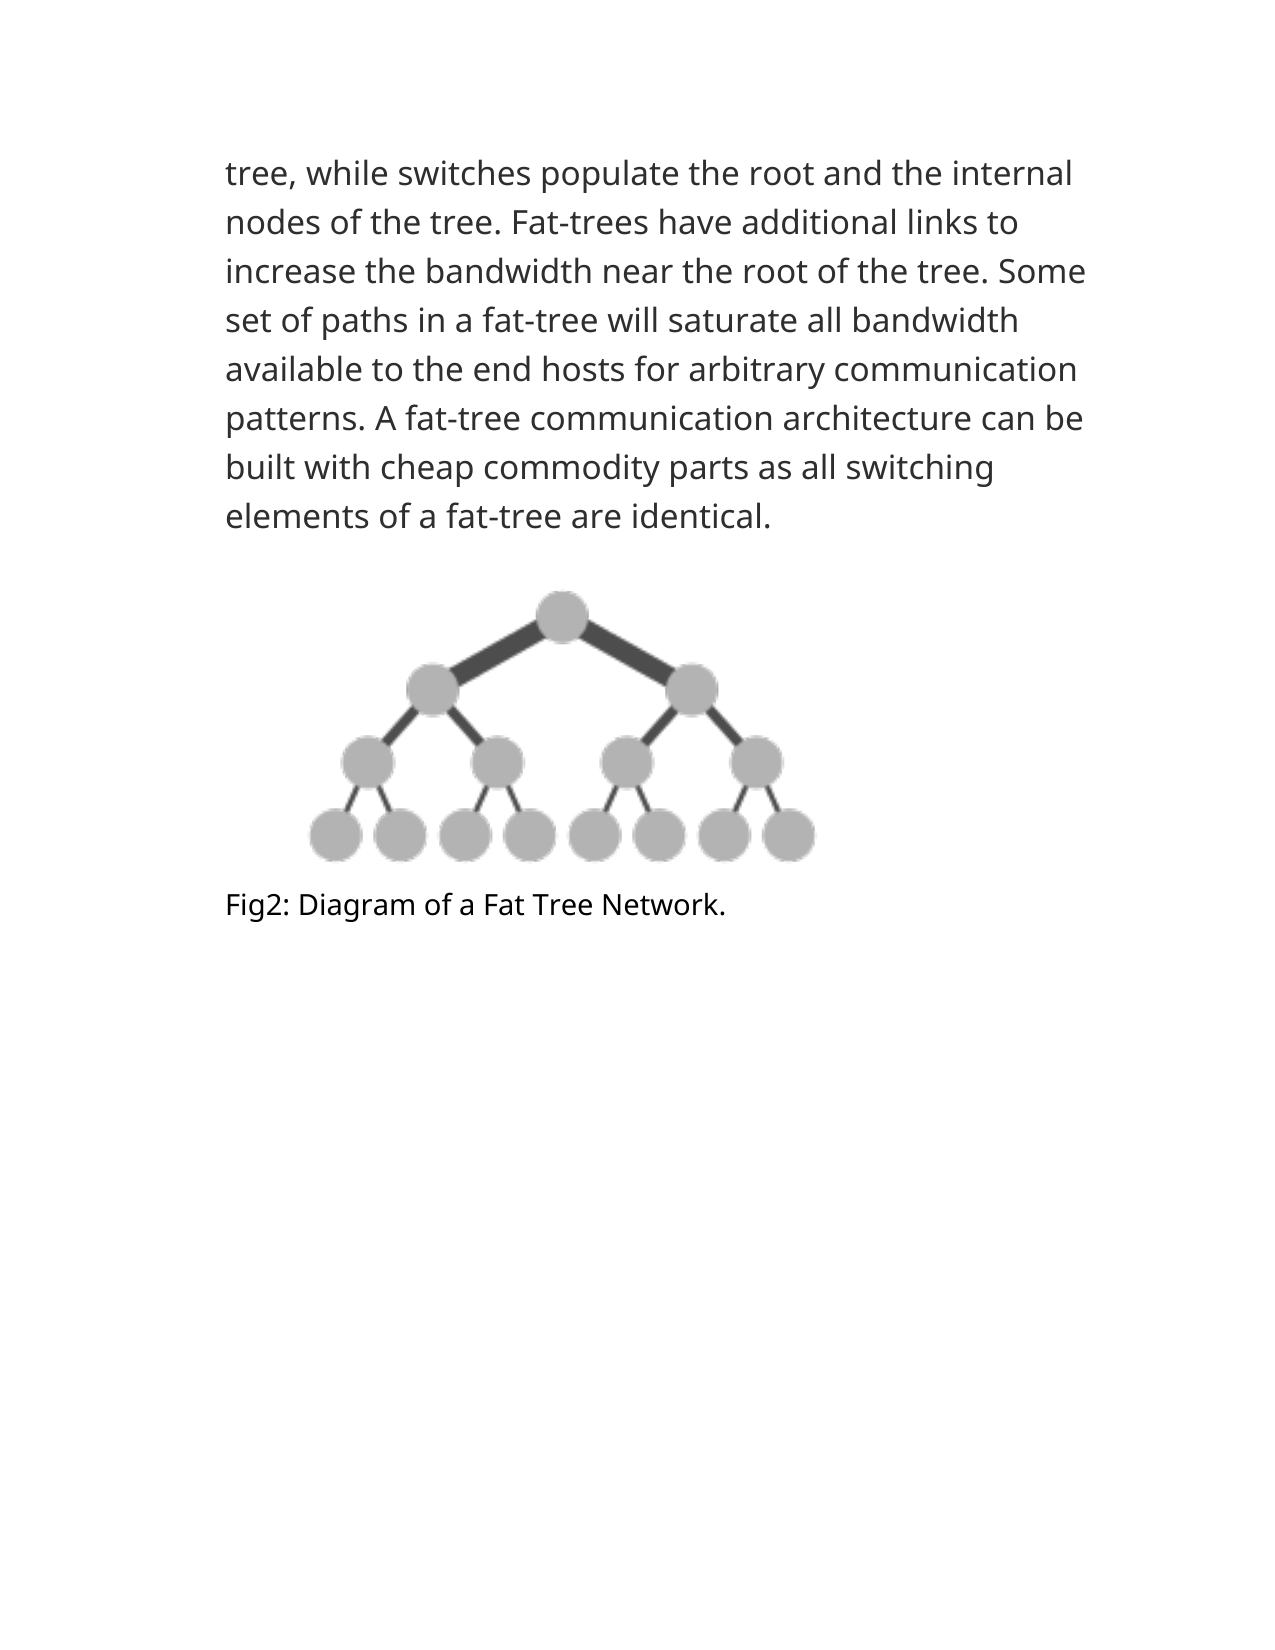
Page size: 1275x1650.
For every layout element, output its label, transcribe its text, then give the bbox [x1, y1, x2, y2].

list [225, 150, 1125, 538]
picture [304, 571, 822, 883]
list Fig2: Diagram of a Fat Tree Network. [225, 884, 1125, 924]
